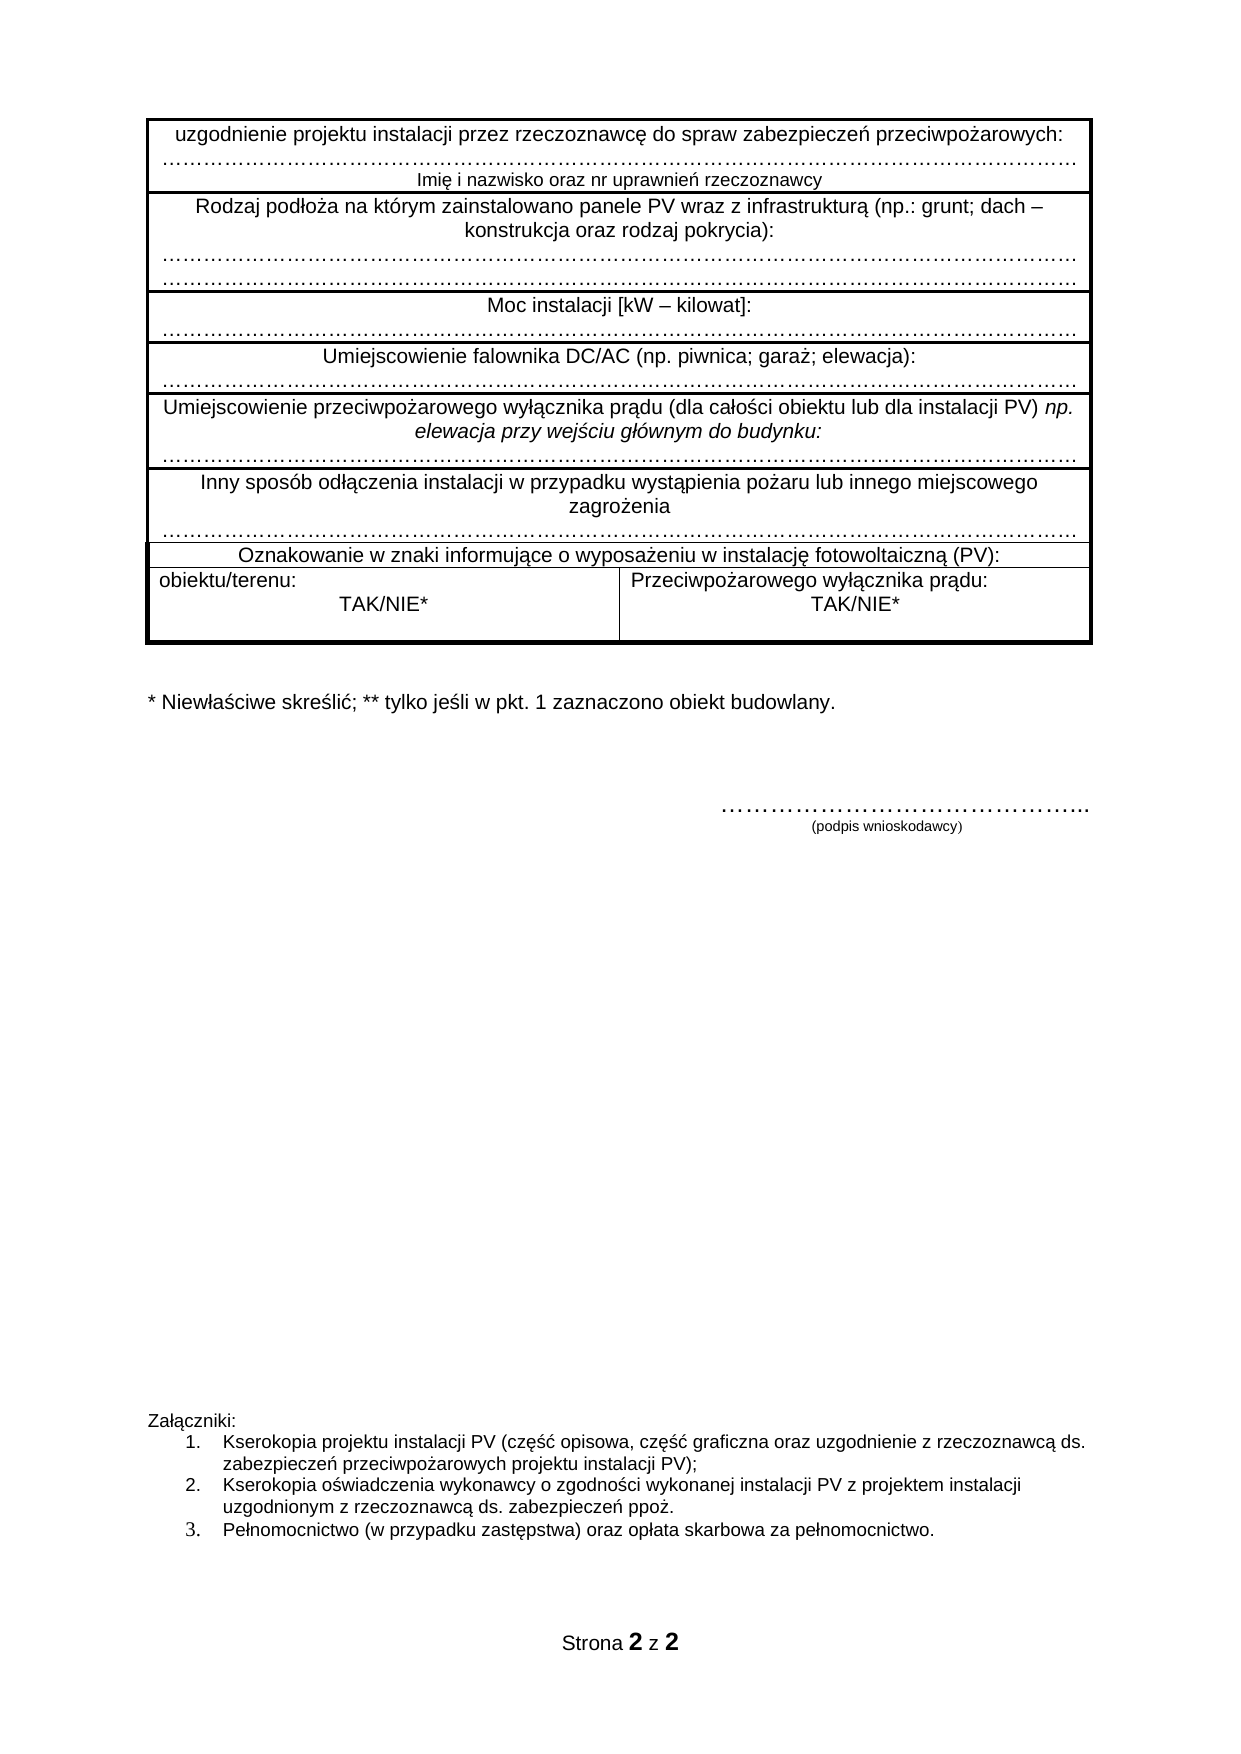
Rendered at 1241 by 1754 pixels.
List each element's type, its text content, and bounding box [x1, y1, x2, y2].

text Załączniki: [148, 1409, 1093, 1431]
table_cell Inny sposób odłączenia instalacji w przypadku wystąpienia pożaru lub innego miejscowego zagrożenia …………………………………………………………………………………………………………………… [149, 470, 1089, 542]
table_cell Umiejscowienie falownika DC/AC (np. piwnica; garaż; elewacja): …………………………………………………………………………………………………………………… [149, 344, 1089, 392]
table_cell Moc instalacji [kW – kilowat]: …………………………………………………………………………………………………………………… [149, 293, 1089, 341]
list Pełnomocnictwo (w przypadku zastępstwa) oraz opłata skarbowa za pełnomocnictwo. [185, 1517, 1093, 1541]
table_header uzgodnienie projektu instalacji przez rzeczoznawcę do spraw zabezpieczeń przeciwpożarowych: …………………………………………………………………………………………………………………… Imię i nazwisko oraz nr uprawnień rzeczoznawcy [149, 121, 1089, 191]
text (podpis wnioskodawcy) [148, 818, 1093, 834]
list Kserokopia projektu instalacji PV (część opisowa, część graficzna oraz uzgodnienie z rzeczoznawcą ds. zabezpieczeń przeciwpożarowych projektu instalacji PV); [185, 1431, 1093, 1474]
text * Niewłaściwe skreślić; ** tylko jeśli w pkt. 1 zaznaczono obiekt budowlany. [148, 690, 1093, 714]
text ……………………………………... [148, 789, 1093, 818]
list Kserokopia oświadczenia wykonawcy o zgodności wykonanej instalacji PV z projektem instalacji uzgodnionym z rzeczoznawcą ds. zabezpieczeń ppoż. [185, 1474, 1093, 1517]
table_cell Oznakowanie w znaki informujące o wyposażeniu w instalację fotowoltaiczną (PV): [150, 543, 1089, 567]
table_cell obiektu/terenu: TAK/NIE* [150, 568, 619, 640]
table_cell Przeciwpożarowego wyłącznika prądu: TAK/NIE* [620, 568, 1089, 640]
table_cell Umiejscowienie przeciwpożarowego wyłącznika prądu (dla całości obiektu lub dla instalacji PV) np. elewacja przy wejściu głównym do budynku: …………………………………………………………………………………………………………………… [149, 395, 1089, 467]
table_cell Rodzaj podłoża na którym zainstalowano panele PV wraz z infrastrukturą (np.: grunt; dach – konstrukcja oraz rodzaj pokrycia): …………………………………………………………………………………………………………………… …………………………………………………………………………………………………………………… [149, 194, 1089, 290]
